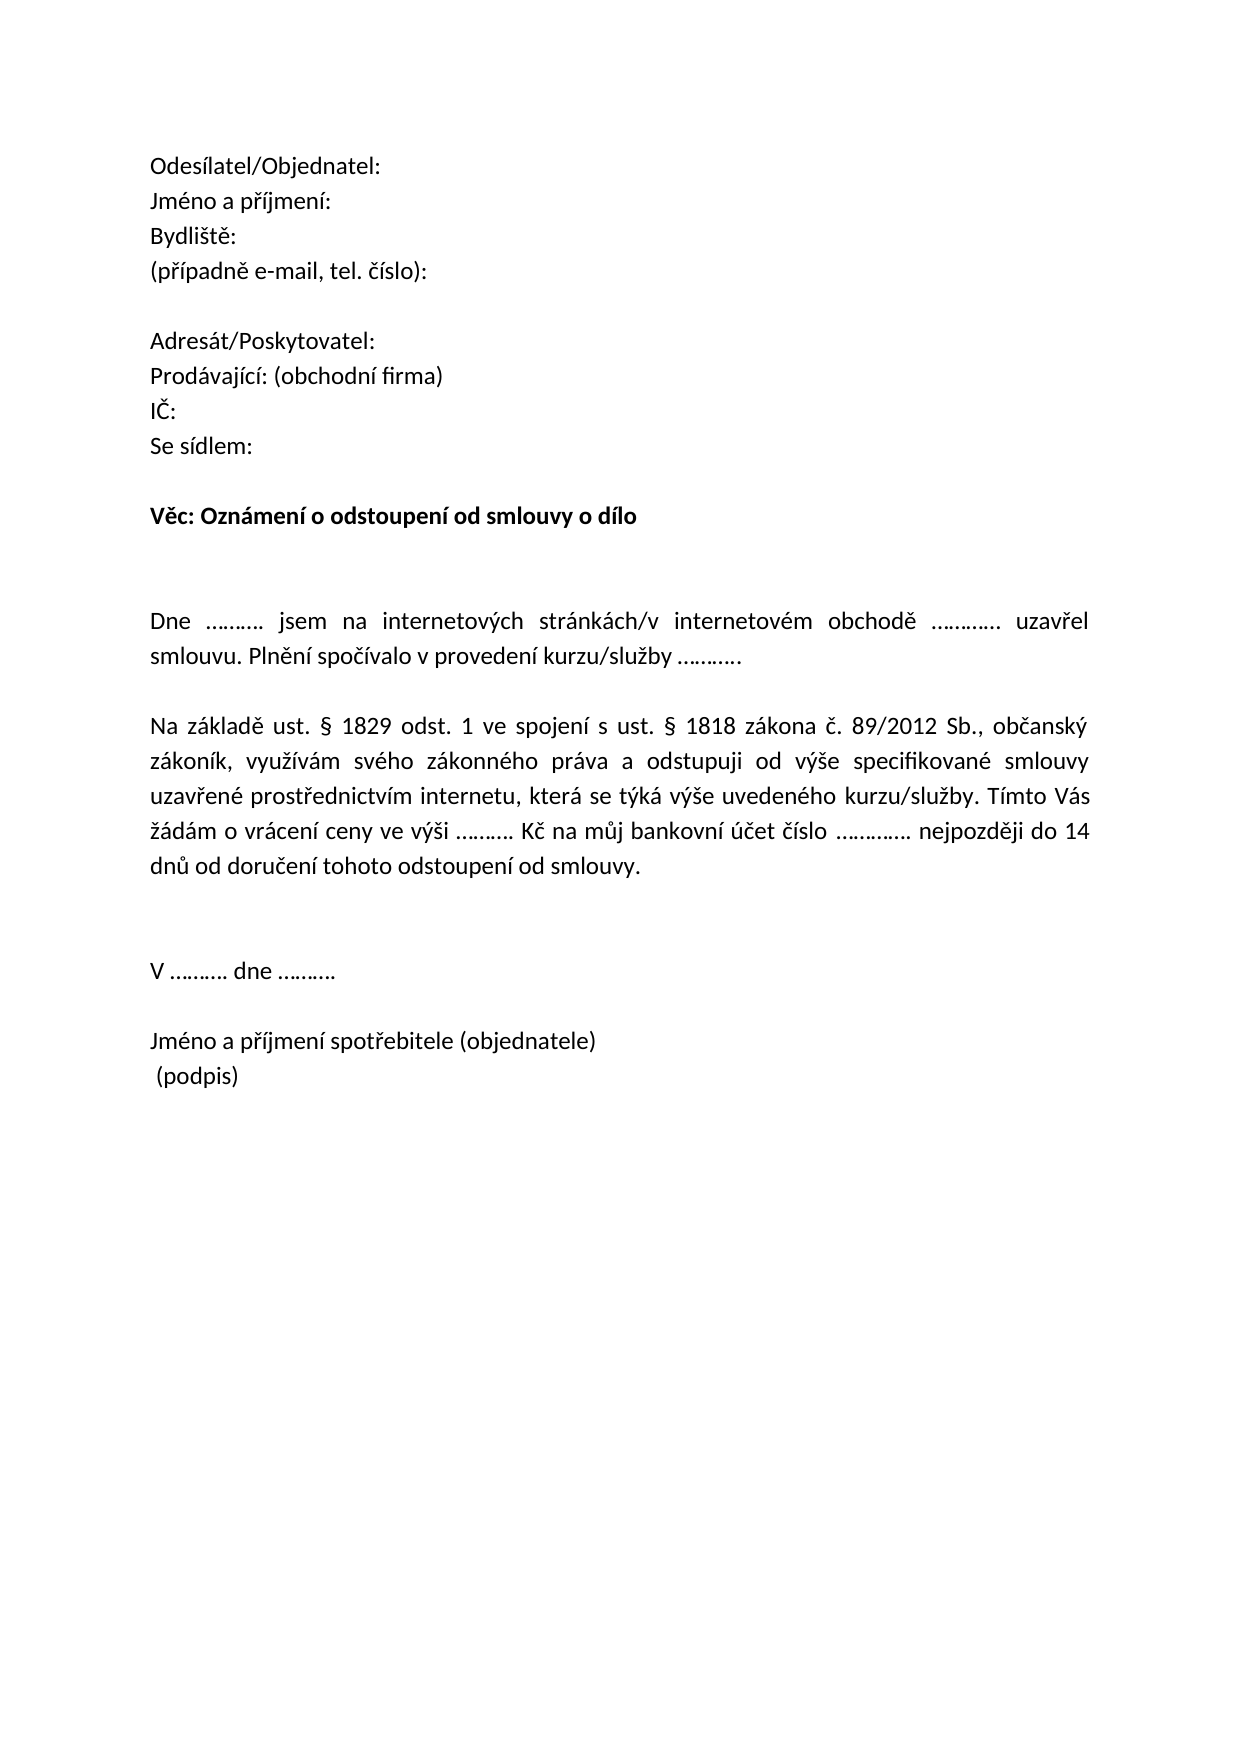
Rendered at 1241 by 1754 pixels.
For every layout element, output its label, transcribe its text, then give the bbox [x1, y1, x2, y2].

text IČ: [150, 395, 1090, 426]
text Dne ………. jsem na internetových stránkách/v internetovém obchodě ………… uzavřel smlouvu. Plnění spočívalo v provedení kurzu/služby ……….. [150, 605, 1090, 671]
text (podpis) [150, 1060, 1090, 1091]
text Jméno a příjmení: [150, 185, 1090, 216]
text (případně e-mail, tel. číslo): [150, 255, 1090, 286]
text Se sídlem: [150, 430, 1090, 461]
text Na základě ust. § 1829 odst. 1 ve spojení s ust. § 1818 zákona č. 89/2012 Sb., občanský zákoník, využívám svého zákonného práva a odstupuji od výše specifikované smlouvy uzavřené prostřednictvím internetu, která se týká výše uvedeného kurzu/služby. Tímto Vás žádám o vrácení ceny ve výši ………. Kč na můj bankovní účet číslo …………. nejpozději do 14 dnů od doručení tohoto odstoupení od smlouvy. [150, 710, 1090, 881]
text Prodávající: (obchodní firma) [150, 360, 1090, 391]
text Bydliště: [150, 220, 1090, 251]
text Jméno a příjmení spotřebitele (objednatele) [150, 1025, 1090, 1056]
text Odesílatel/Objednatel: [150, 150, 1090, 181]
text V ………. dne ………. [150, 955, 1090, 986]
text Věc: Oznámení o odstoupení od smlouvy o dílo [150, 500, 1090, 531]
text Adresát/Poskytovatel: [150, 325, 1090, 356]
